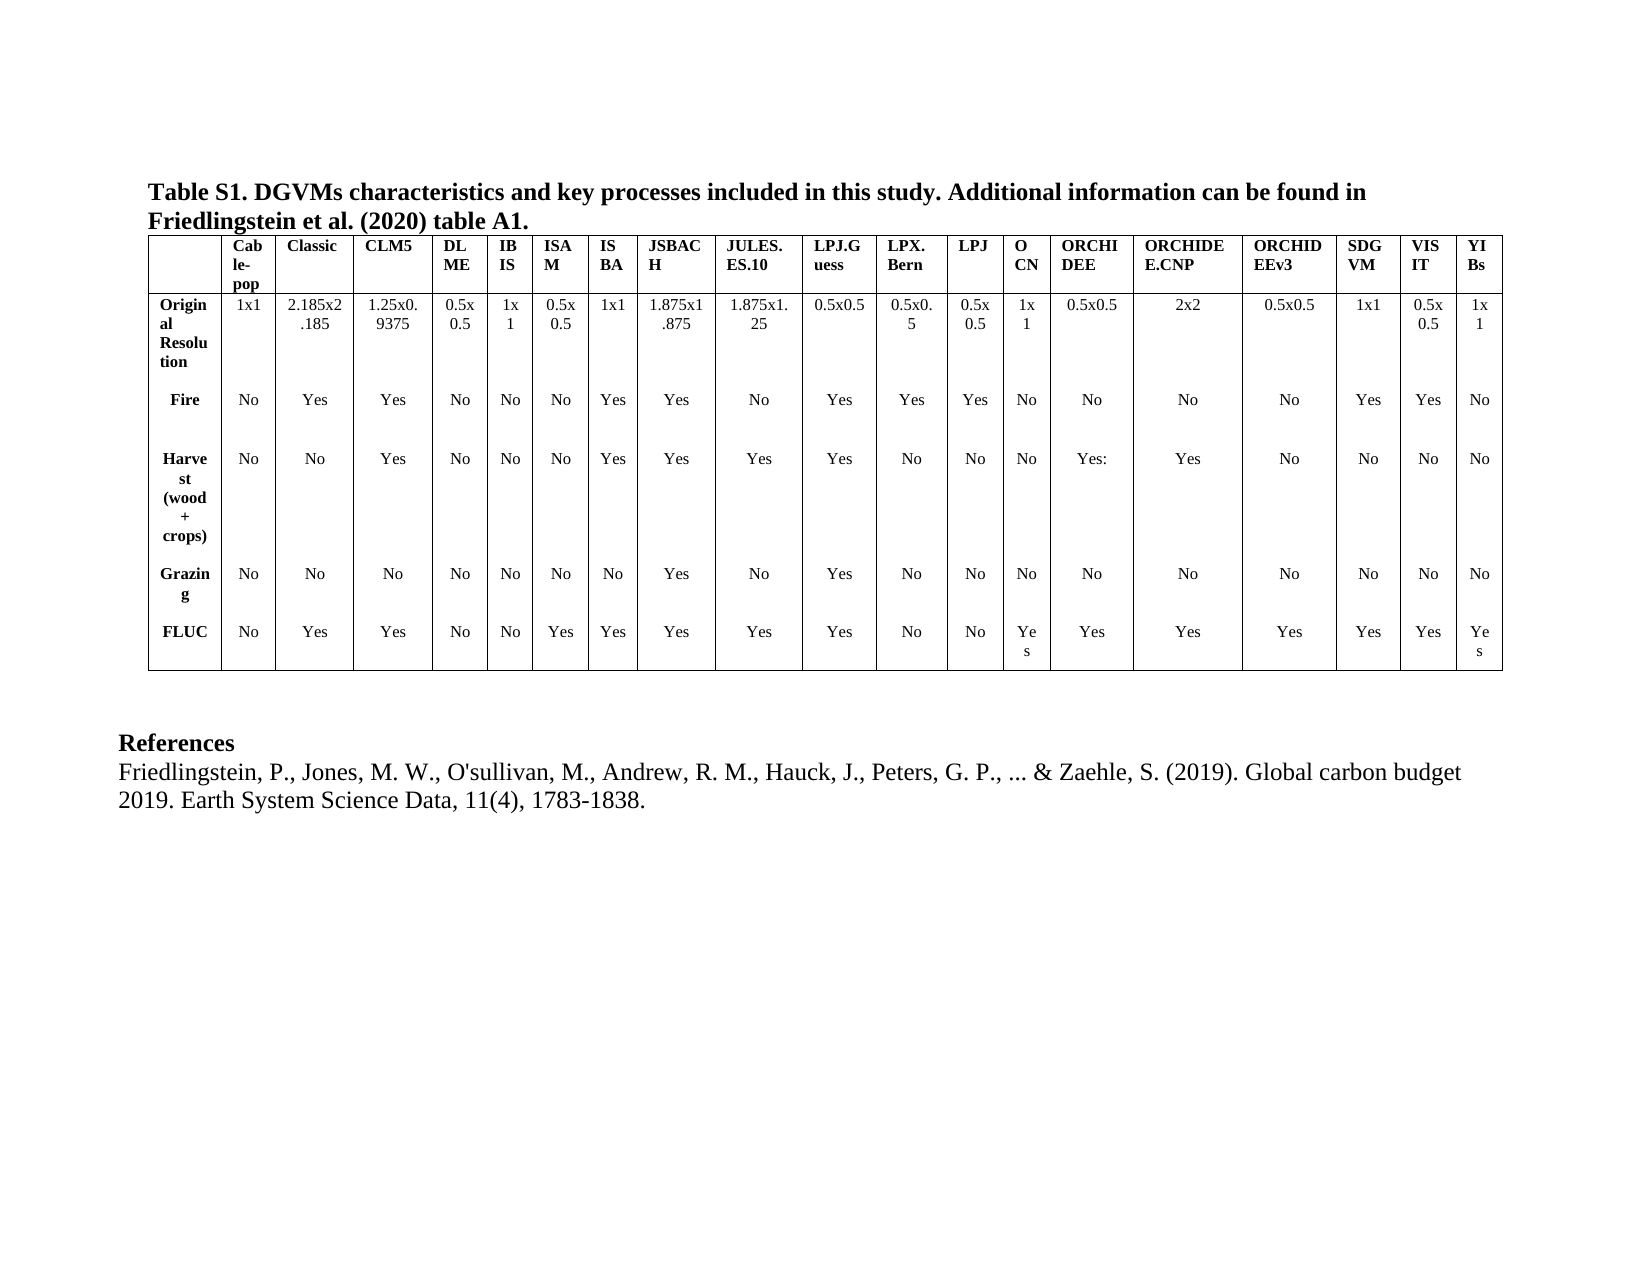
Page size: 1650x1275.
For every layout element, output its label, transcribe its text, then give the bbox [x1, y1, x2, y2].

table_cell Yes [1243, 622, 1336, 669]
table_cell Yes [354, 390, 432, 449]
table_header DLME [433, 236, 487, 293]
table_cell No [1243, 449, 1336, 564]
table_cell No [533, 564, 588, 622]
table_cell No [1004, 449, 1050, 564]
table_header JULES.ES.10 [716, 236, 802, 293]
table_cell Yes [638, 390, 715, 449]
table_cell No [1004, 564, 1050, 622]
table_cell 2x2 [1134, 294, 1242, 390]
table_cell Yes [1004, 622, 1050, 669]
table_cell No [488, 449, 532, 564]
table_cell No [877, 564, 947, 622]
table_cell Yes [354, 622, 432, 669]
table_cell Yes [716, 622, 802, 669]
table_cell Yes [638, 449, 715, 564]
table_cell Yes [803, 622, 876, 669]
table_cell Yes [877, 390, 947, 449]
table_header LPJ.Guess [803, 236, 876, 293]
table_cell No [433, 622, 487, 669]
table_cell No [222, 622, 275, 669]
table_cell No [1004, 390, 1050, 449]
table_cell No [276, 564, 353, 622]
table_cell Yes [1401, 622, 1456, 669]
table_header IBIS [488, 236, 532, 293]
table_cell No [948, 622, 1003, 669]
table_cell No [877, 622, 947, 669]
table_header LPJ [948, 236, 1003, 293]
table_header SDGVM [1337, 236, 1400, 293]
table_cell Yes [1457, 622, 1502, 669]
table_cell No [948, 449, 1003, 564]
table_cell Yes: [1051, 449, 1133, 564]
table_cell 0.5x0.5 [803, 294, 876, 390]
text References [118, 728, 1502, 757]
table_cell Yes [589, 622, 637, 669]
table_cell No [1401, 449, 1456, 564]
table_header CLM5 [354, 236, 432, 293]
table_cell No [1457, 390, 1502, 449]
table_cell Original Resolution [149, 294, 221, 390]
table_cell 0.5x0.5 [533, 294, 588, 390]
table_cell No [222, 449, 275, 564]
table_cell FLUC [149, 622, 221, 669]
table_cell 0.5x0.5 [1243, 294, 1336, 390]
table_cell No [1134, 390, 1242, 449]
table_cell Fire [149, 390, 221, 449]
table_cell No [948, 564, 1003, 622]
table_cell No [589, 564, 637, 622]
table_header ISBA [589, 236, 637, 293]
table_cell No [222, 564, 275, 622]
table_cell Yes [716, 449, 802, 564]
table_cell Yes [276, 622, 353, 669]
table_header ISAM [533, 236, 588, 293]
table_cell No [533, 390, 588, 449]
table_cell 1x1 [1004, 294, 1050, 390]
table_cell No [488, 564, 532, 622]
table_cell 1x1 [222, 294, 275, 390]
text Friedlingstein, P., Jones, M. W., O'sullivan, M., Andrew, R. M., Hauck, J., Peters, G. P., ... & Zaehle, S. (2019). Global carbon budget 2019. Earth System Science Data, 11(4), 1783-1838. [118, 757, 1502, 814]
table_cell Yes [803, 390, 876, 449]
table_header OCN [1004, 236, 1050, 293]
table_cell Yes [1051, 622, 1133, 669]
table_cell Yes [354, 449, 432, 564]
table_header JSBACH [638, 236, 715, 293]
table_header Classic [276, 236, 353, 293]
table_cell No [433, 390, 487, 449]
table_cell Yes [803, 564, 876, 622]
table_header ORCHIDEE [1051, 236, 1133, 293]
table_cell 1x1 [488, 294, 532, 390]
table_cell 0.5x0.5 [948, 294, 1003, 390]
table_cell No [533, 449, 588, 564]
table_cell Yes [1134, 622, 1242, 669]
table_cell 0.5x0.5 [1051, 294, 1133, 390]
table_cell No [488, 390, 532, 449]
table_cell 0.5x0.5 [1401, 294, 1456, 390]
table_cell No [1337, 564, 1400, 622]
table_header Cable-pop [222, 236, 275, 293]
table_cell 1x1 [1457, 294, 1502, 390]
table_cell Yes [1401, 390, 1456, 449]
table_header YIBs [1457, 236, 1502, 293]
table_header ORCHIDEEv3 [1243, 236, 1336, 293]
table_cell No [716, 564, 802, 622]
table_cell 1.875x1.875 [638, 294, 715, 390]
table_cell Yes [1134, 449, 1242, 564]
table_cell Yes [533, 622, 588, 669]
table_cell No [354, 564, 432, 622]
table_cell No [1243, 564, 1336, 622]
table_cell No [1243, 390, 1336, 449]
table_cell No [1134, 564, 1242, 622]
table_cell No [716, 390, 802, 449]
table_cell No [433, 564, 487, 622]
table_cell Yes [1337, 622, 1400, 669]
table_cell 0.5x0.5 [433, 294, 487, 390]
table_cell No [433, 449, 487, 564]
table_cell Yes [589, 449, 637, 564]
table_cell Grazing [149, 564, 221, 622]
table_cell No [1457, 564, 1502, 622]
table_cell No [1051, 390, 1133, 449]
table_header LPX.Bern [877, 236, 947, 293]
table_cell Harvest (wood + crops) [149, 449, 221, 564]
table_cell No [1401, 564, 1456, 622]
table_cell No [276, 449, 353, 564]
table_cell Yes [589, 390, 637, 449]
table_cell 2.185x2.185 [276, 294, 353, 390]
table_header ORCHIDEE.CNP [1134, 236, 1242, 293]
table_header [149, 236, 221, 293]
table_cell Yes [948, 390, 1003, 449]
table_cell Yes [1337, 390, 1400, 449]
table_header VISIT [1401, 236, 1456, 293]
table_cell No [1051, 564, 1133, 622]
table_cell No [1337, 449, 1400, 564]
table_cell No [488, 622, 532, 669]
table_cell Yes [638, 564, 715, 622]
table_cell Yes [803, 449, 876, 564]
table_cell 0.5x0.5 [877, 294, 947, 390]
table_cell Yes [276, 390, 353, 449]
table_cell 1x1 [589, 294, 637, 390]
table_cell Yes [638, 622, 715, 669]
table_cell 1x1 [1337, 294, 1400, 390]
table_cell 1.875x1.25 [716, 294, 802, 390]
table_cell No [877, 449, 947, 564]
text Table S1. DGVMs characteristics and key processes included in this study. Additional information can be found in Friedlingstein et al. (2020) table A1. [148, 177, 1502, 235]
table_cell 1.25x0.9375 [354, 294, 432, 390]
table_cell No [222, 390, 275, 449]
table_cell No [1457, 449, 1502, 564]
